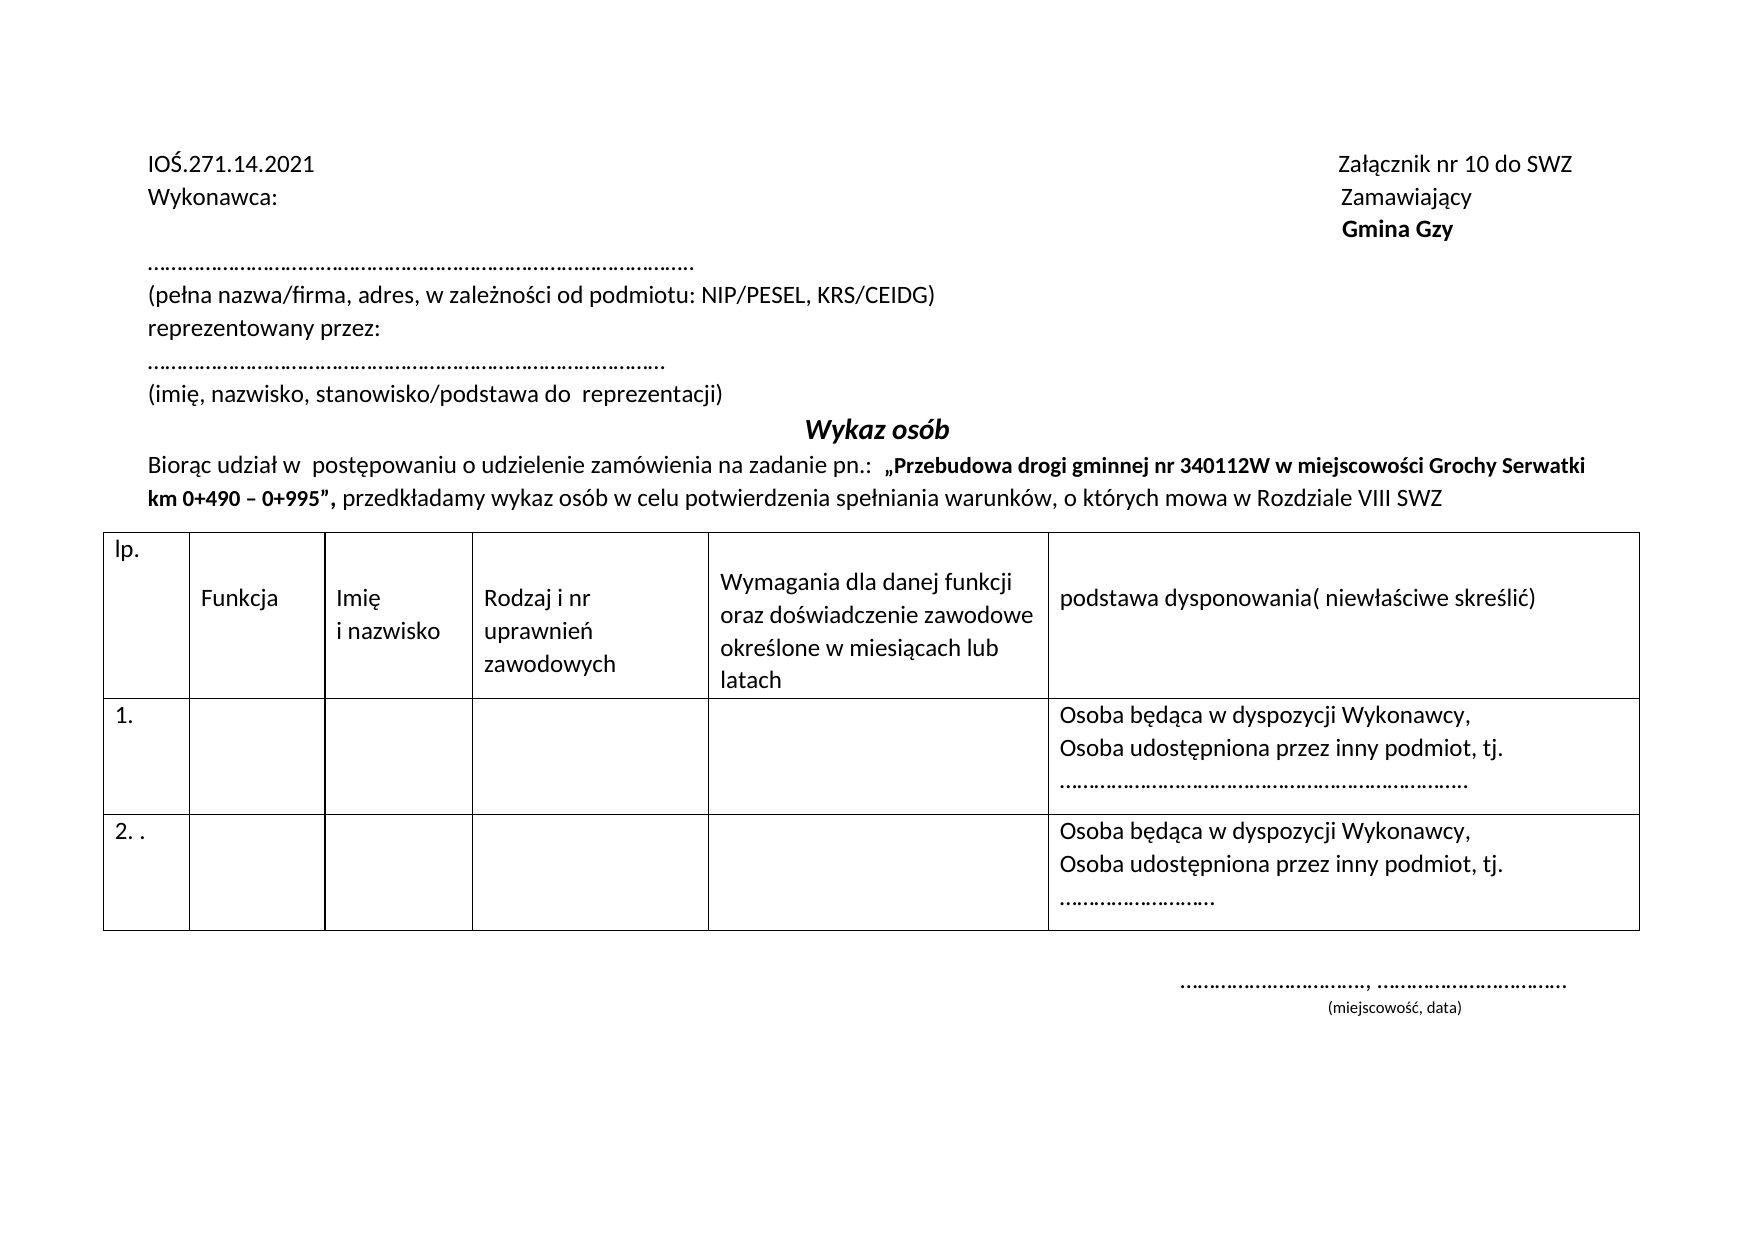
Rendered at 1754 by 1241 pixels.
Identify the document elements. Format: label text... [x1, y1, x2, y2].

table_header podstawa dysponowania( niewłaściwe skreślić) [1049, 533, 1639, 698]
text Biorąc udział w postępowaniu o udzielenie zamówienia na zadanie pn.: „Przebudowa drogi gminnej nr 340112W w miejscowości Grochy Serwatki km 0+490 – 0+995”, przedkładamy wykaz osób w celu potwierdzenia spełniania warunków, o których mowa w Rozdziale VIII SWZ [148, 449, 1606, 513]
table_cell [326, 815, 472, 930]
table_header Wymagania dla danej funkcji oraz doświadczenie zawodowe określone w miesiącach lub latach [709, 533, 1048, 698]
text (pełna nazwa/firma, adres, w zależności od podmiotu: NIP/PESEL, KRS/CEIDG) [148, 279, 1606, 310]
table_cell [190, 699, 324, 814]
table_cell 2. . [104, 815, 189, 930]
table_header Imię i nazwisko [326, 533, 472, 698]
text IOŚ.271.14.2021 Załącznik nr 10 do SWZ [148, 148, 1606, 178]
table_header Funkcja [190, 533, 324, 698]
table_cell [709, 815, 1048, 930]
table_cell Osoba będąca w dyspozycji Wykonawcy, Osoba udostępniona przez inny podmiot, tj. ……………………… [1049, 815, 1639, 930]
table_header Rodzaj i nr uprawnień zawodowych [473, 533, 708, 698]
table_cell Osoba będąca w dyspozycji Wykonawcy, Osoba udostępniona przez inny podmiot, tj. …………………………………………………………….. [1049, 699, 1639, 814]
text ……………………………………………………………………………… [148, 345, 1606, 376]
table_cell [473, 815, 708, 930]
table_header lp. [104, 533, 189, 698]
table_cell [190, 815, 324, 930]
text Wykaz osób [148, 411, 1606, 447]
text (miejscowość, data) [1254, 997, 1606, 1017]
text ………………………………………………………………………………….. [148, 246, 1606, 277]
table_cell [326, 699, 472, 814]
table_cell [473, 699, 708, 814]
text Wykonawca: Zamawiający [148, 181, 1606, 211]
table_cell [709, 699, 1048, 814]
table_cell 1. [104, 699, 189, 814]
text reprezentowany przez: [148, 312, 1606, 343]
text (imię, nazwisko, stanowisko/podstawa do reprezentacji) [148, 378, 1606, 409]
text Gmina Gzy [148, 213, 1606, 244]
text …………….……………., …………………………… [1180, 964, 1606, 994]
